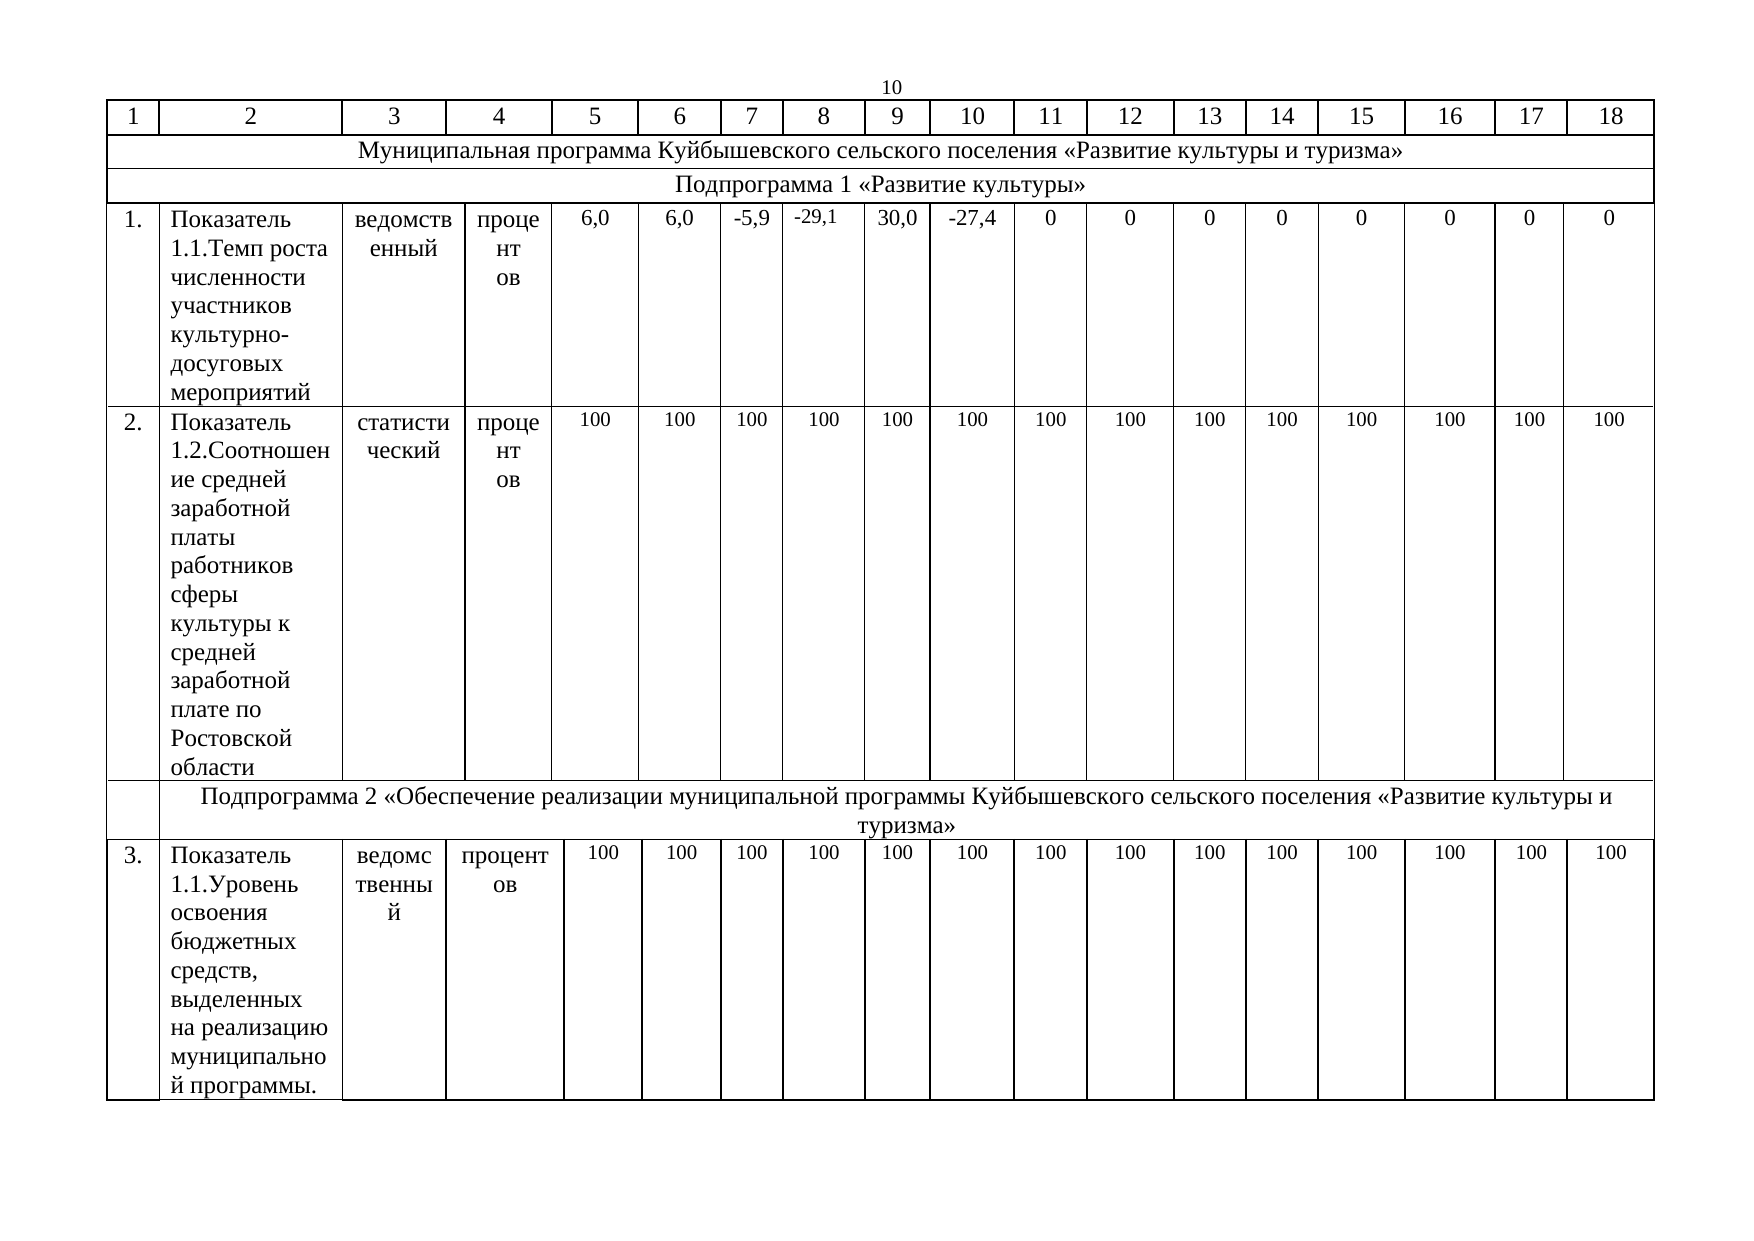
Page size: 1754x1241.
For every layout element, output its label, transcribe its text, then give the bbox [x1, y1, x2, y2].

table_cell 100 [565, 840, 641, 1099]
table_cell 0 [1087, 204, 1173, 406]
table_cell 100 [1496, 840, 1566, 1099]
table_cell 100 [1015, 840, 1086, 1099]
table_header 18 [1568, 101, 1653, 133]
table_cell 100 [1568, 840, 1653, 1099]
table_cell Показатель 1.1.Уровень освоения бюджетных средств, выделенных на реализацию муниципальной программы. [160, 840, 342, 1099]
table_cell 0 [1319, 204, 1404, 406]
table_cell 0 [1564, 204, 1654, 406]
table_header 4 [447, 101, 551, 133]
table_cell 100 [1496, 407, 1563, 780]
table_cell 100 [643, 840, 720, 1099]
table_cell статистический [343, 407, 464, 780]
table_cell ведомственный [343, 840, 445, 1099]
table_cell 100 [1175, 840, 1245, 1099]
table_cell 100 [721, 407, 782, 780]
table_cell 100 [1247, 840, 1317, 1099]
table_header 13 [1175, 101, 1245, 133]
table_header 17 [1496, 101, 1566, 133]
table_cell 100 [1405, 407, 1494, 780]
table_header 10 [931, 101, 1013, 133]
table_cell 1. [107, 204, 159, 406]
table_cell 100 [931, 407, 1014, 780]
table_cell 0 [1015, 204, 1086, 406]
table_cell 100 [931, 840, 1013, 1099]
table_cell 100 [1174, 407, 1245, 780]
table_header 9 [866, 101, 929, 133]
table_cell Подпрограмма 1 «Развитие культуры» [108, 169, 1653, 202]
table_cell 100 [1319, 840, 1404, 1099]
table_cell 0 [1496, 204, 1563, 406]
table_cell Муниципальная программа Куйбышевского сельского поселения «Развитие культуры и туризма» [108, 136, 1653, 168]
table_cell 100 [866, 840, 929, 1099]
table_cell Показатель 1.1.Темп роста численности участников культурно-досуговых мероприятий [160, 204, 342, 406]
table_header 2 [160, 101, 341, 133]
table_cell 100 [784, 840, 864, 1099]
table_cell 100 [1087, 407, 1173, 780]
table_cell Показатель 1.2.Соотношение средней заработной платы работников сферы культуры к средней заработной плате по Ростовской области [160, 407, 342, 780]
table_header 11 [1015, 101, 1086, 133]
table_cell 3. [108, 840, 159, 1099]
table_cell 0 [1405, 204, 1494, 406]
table_header 5 [553, 101, 637, 133]
table_cell 100 [1246, 407, 1318, 780]
table_cell Подпрограмма 2 «Обеспечение реализации муниципальной программы Куйбышевского сельского поселения «Развитие культуры и туризма» [160, 780, 1654, 839]
table_cell 0 [1174, 204, 1245, 406]
table_cell 100 [1564, 406, 1654, 780]
table_header 3 [343, 101, 445, 133]
table_header 1 [108, 101, 158, 133]
table_cell процент ов [466, 407, 551, 780]
table_cell 30,0 [865, 204, 929, 406]
table_cell процент ов [447, 840, 563, 1099]
table_header 14 [1247, 101, 1317, 133]
table_cell 100 [1406, 840, 1494, 1099]
table_cell [107, 780, 159, 839]
table_cell 100 [783, 407, 864, 780]
table_header 12 [1088, 101, 1173, 133]
table_header 8 [784, 101, 864, 133]
table_cell процент ов [466, 204, 551, 406]
table_cell 6,0 [639, 204, 720, 406]
table_header 15 [1319, 101, 1404, 133]
table_cell 100 [552, 407, 638, 780]
table_cell -29,1 [783, 204, 864, 406]
table_cell 100 [1319, 407, 1404, 780]
table_cell -5,9 [721, 204, 782, 406]
table_header 6 [639, 101, 720, 133]
table_cell -27,4 [931, 204, 1014, 406]
table_cell 6,0 [552, 204, 638, 406]
table_header 7 [722, 101, 782, 133]
table_cell ведомственный [343, 204, 464, 406]
table_cell 100 [865, 407, 929, 780]
table_cell 100 [639, 407, 720, 780]
table_cell 100 [1088, 840, 1173, 1099]
table_cell 2. [107, 406, 159, 780]
table_header 16 [1406, 101, 1494, 133]
table_cell 0 [1246, 204, 1318, 406]
table_cell 100 [1015, 407, 1086, 780]
table_cell 100 [722, 840, 782, 1099]
